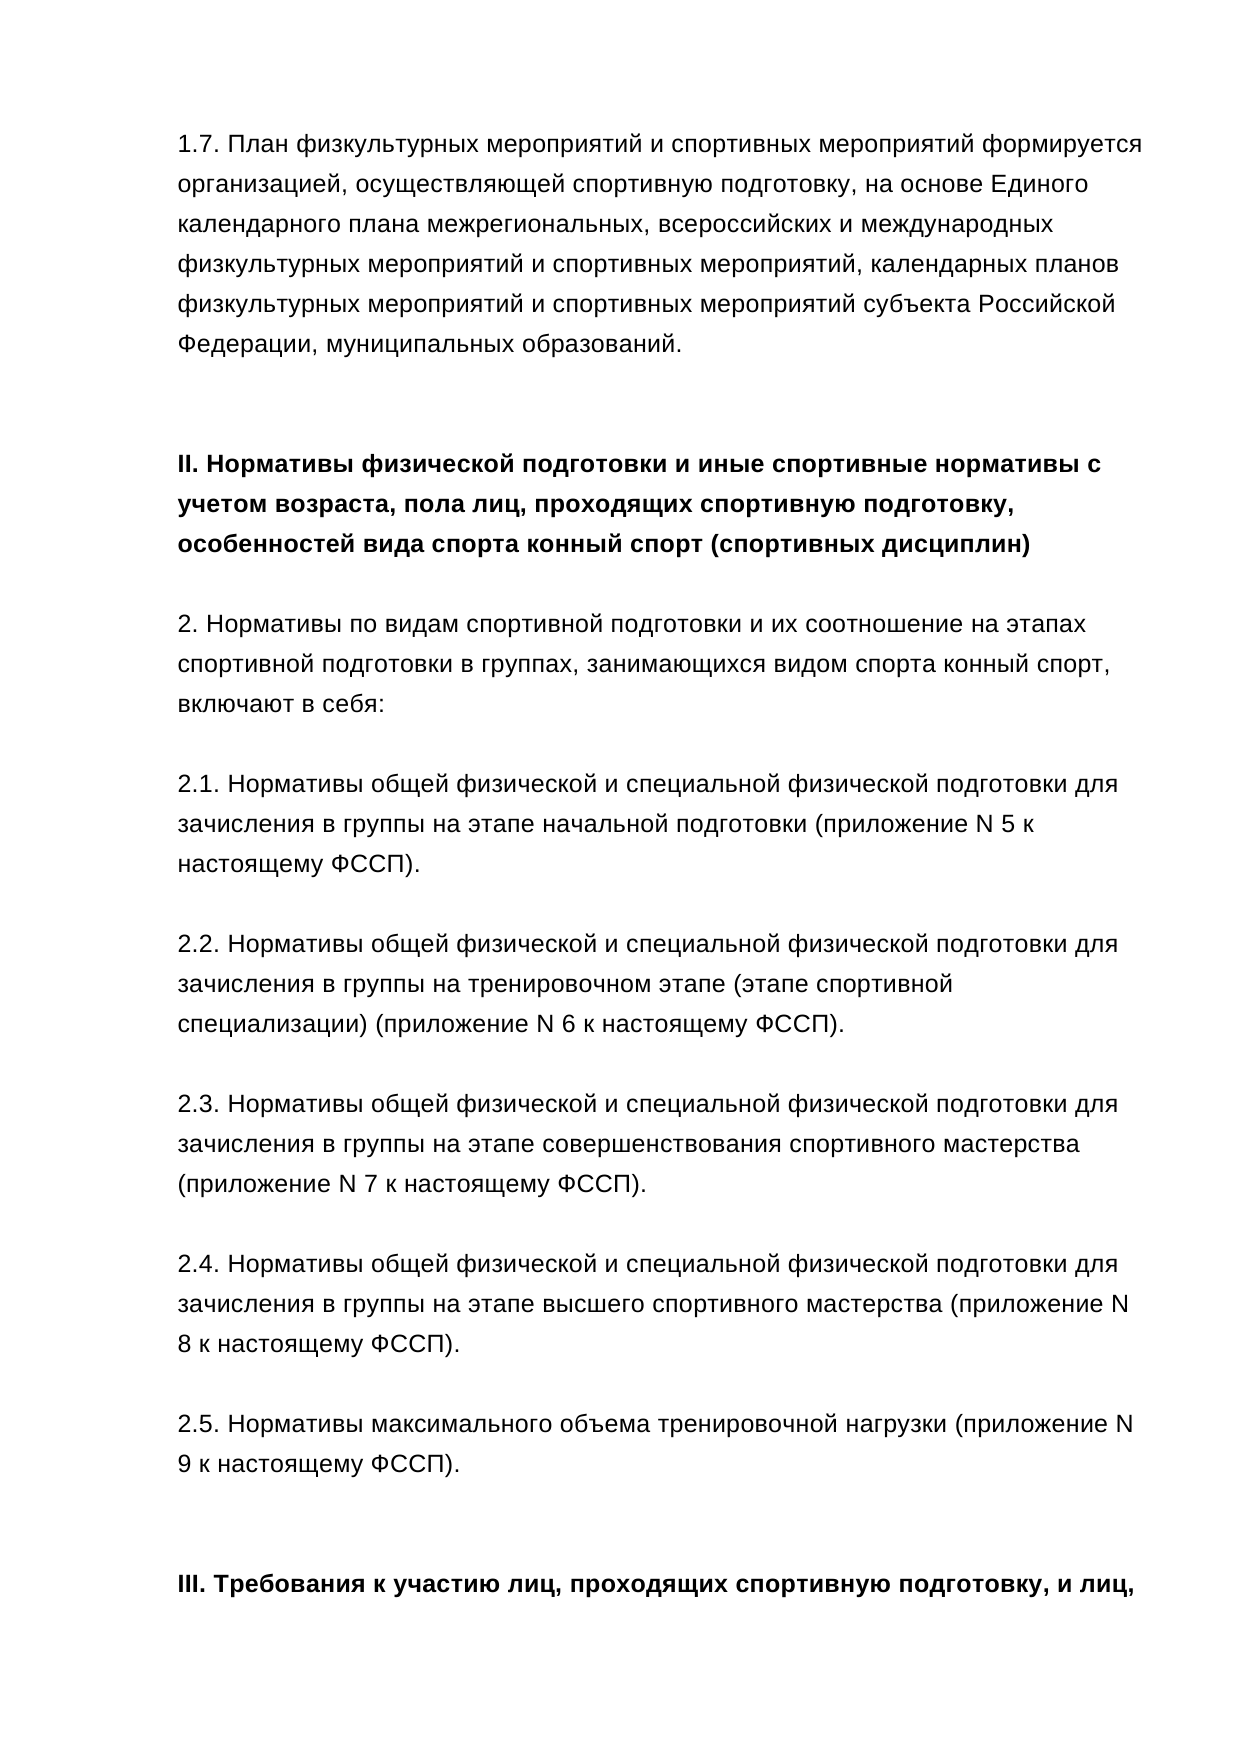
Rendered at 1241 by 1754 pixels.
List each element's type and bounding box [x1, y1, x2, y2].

text [177, 118, 1152, 1598]
